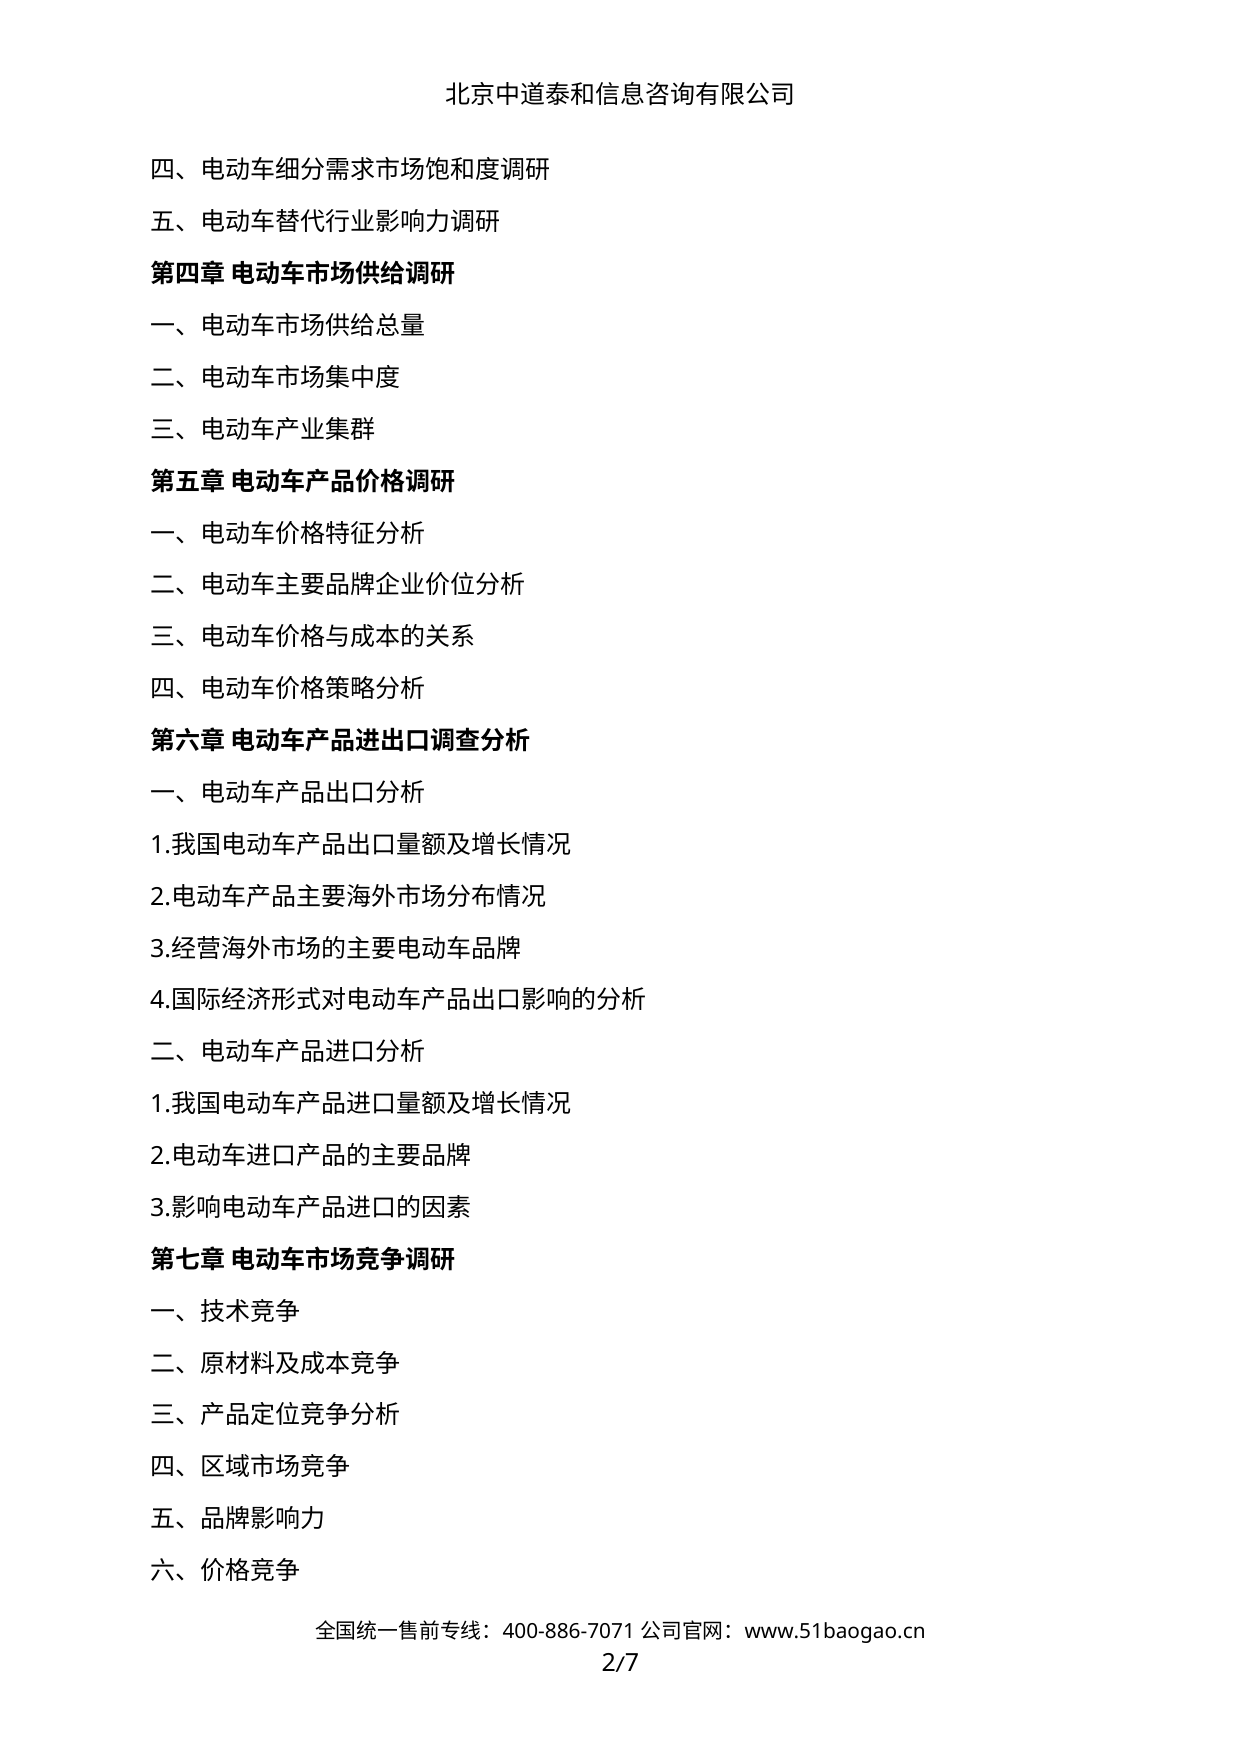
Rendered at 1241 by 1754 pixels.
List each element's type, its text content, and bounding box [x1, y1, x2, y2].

text 2.电动车产品主要海外市场分布情况 [150, 876, 1090, 912]
text 2.电动车进口产品的主要品牌 [150, 1136, 1090, 1172]
text 一、电动车产品出口分析 [150, 772, 1090, 809]
text 4.国际经济形式对电动车产品出口影响的分析 [150, 980, 1090, 1016]
text 一、电动车价格特征分析 [150, 513, 1090, 549]
text 第六章 电动车产品进出口调查分析 [150, 721, 1090, 757]
text 一、技术竞争 [150, 1291, 1090, 1327]
text 一、电动车市场供给总量 [150, 306, 1090, 342]
text 第五章 电动车产品价格调研 [150, 461, 1090, 497]
text 1.我国电动车产品出口量额及增长情况 [150, 824, 1090, 861]
text 二、电动车产品进口分析 [150, 1032, 1090, 1068]
text 三、电动车价格与成本的关系 [150, 617, 1090, 653]
text 第四章 电动车市场供给调研 [150, 254, 1090, 290]
text 二、电动车主要品牌企业价位分析 [150, 565, 1090, 601]
text 五、品牌影响力 [150, 1499, 1090, 1535]
text 四、电动车细分需求市场饱和度调研 [150, 150, 1090, 186]
text 三、产品定位竞争分析 [150, 1395, 1090, 1431]
text 二、原材料及成本竞争 [150, 1343, 1090, 1379]
text 3.影响电动车产品进口的因素 [150, 1187, 1090, 1224]
text 三、电动车产业集群 [150, 409, 1090, 446]
text 六、价格竞争 [150, 1551, 1090, 1587]
text 第七章 电动车市场竞争调研 [150, 1239, 1090, 1276]
text 二、电动车市场集中度 [150, 357, 1090, 394]
text 1.我国电动车产品进口量额及增长情况 [150, 1084, 1090, 1120]
text 3.经营海外市场的主要电动车品牌 [150, 928, 1090, 964]
text 四、电动车价格策略分析 [150, 669, 1090, 705]
text 五、电动车替代行业影响力调研 [150, 202, 1090, 238]
text 四、区域市场竞争 [150, 1447, 1090, 1483]
